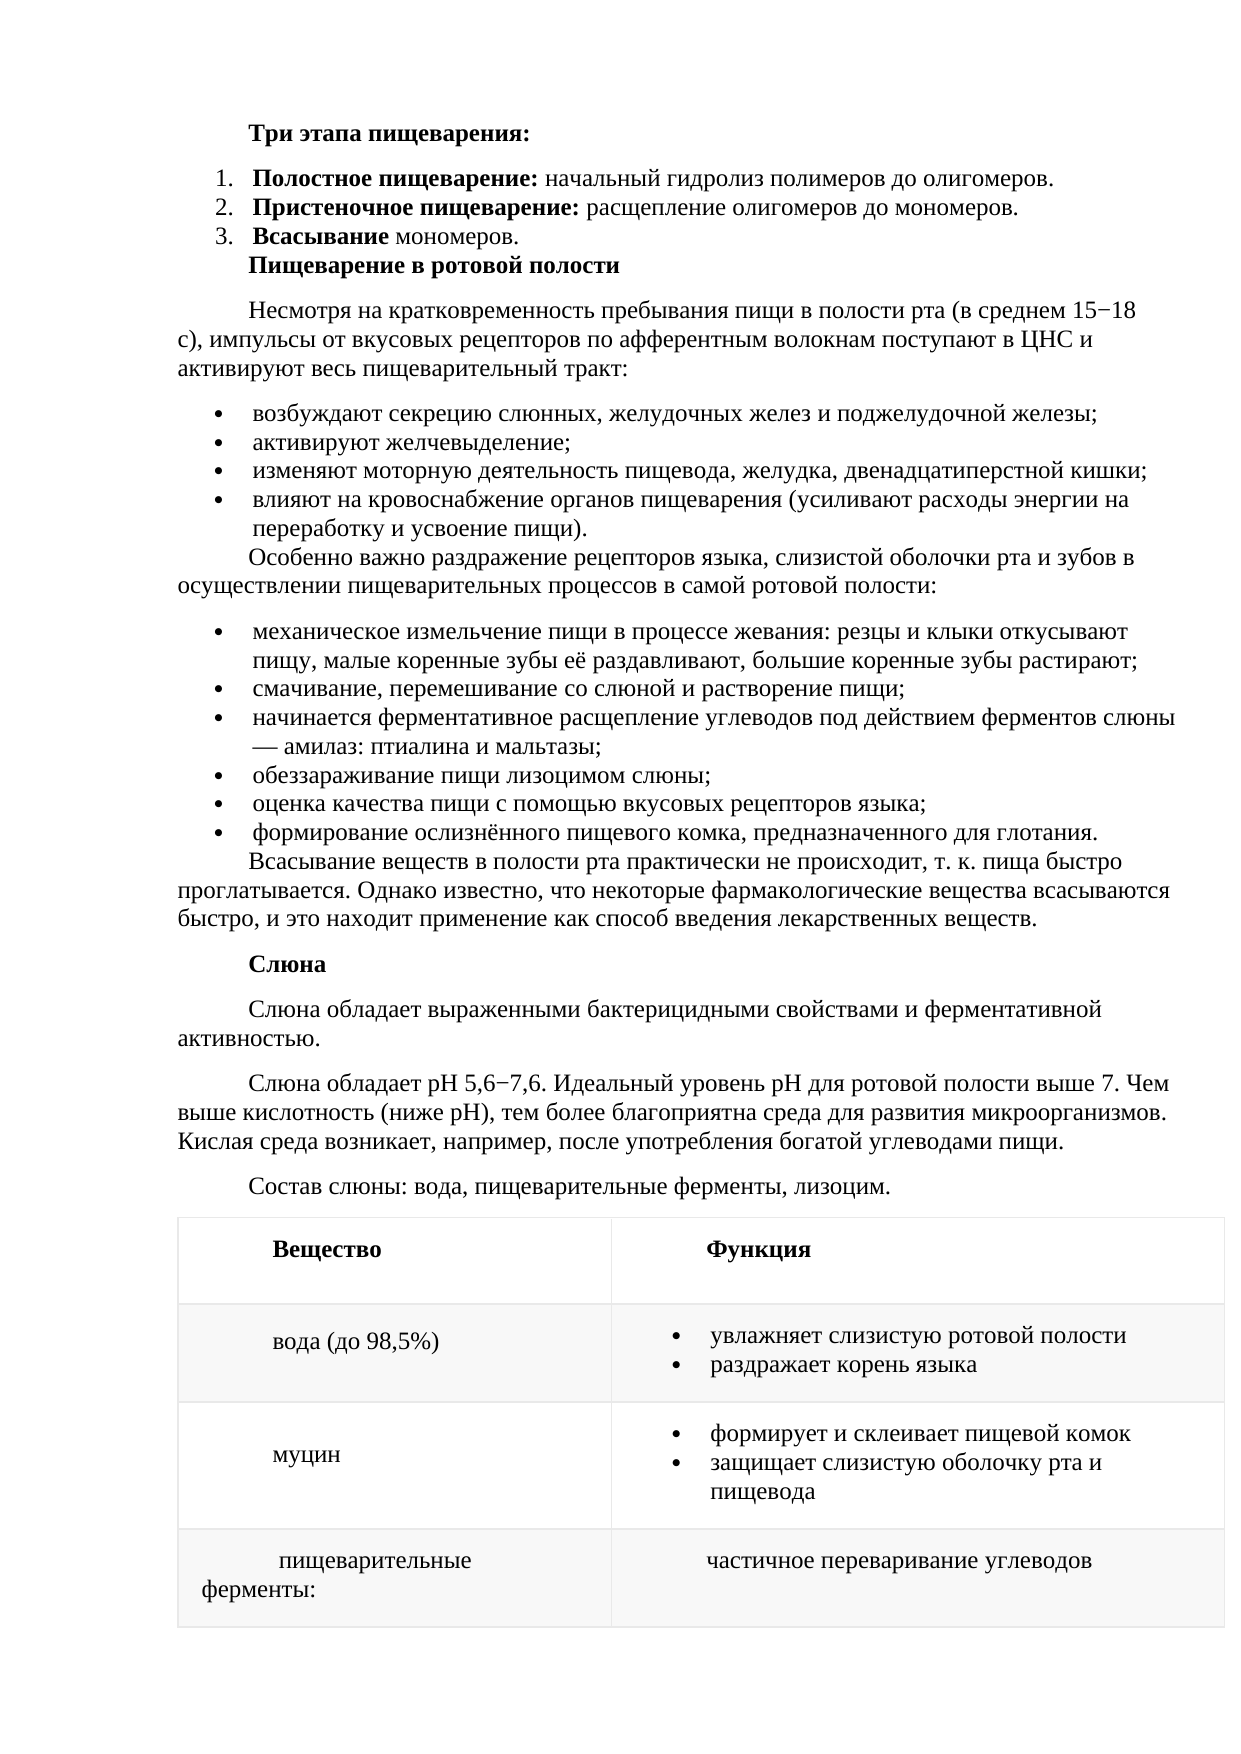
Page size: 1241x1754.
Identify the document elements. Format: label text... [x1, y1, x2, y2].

text Несмотря на кратковременность пребывания пищи в полости рта (в среднем 15−18 с), импульсы от вкусовых рецепторов по афферентным волокнам поступают в ЦНС и активируют весь пищеварительный тракт: [177, 295, 1181, 381]
list возбуждают секрецию слюнных, желудочных желез и поджелудочной железы; [215, 398, 1181, 427]
list оценка качества пищи с помощью вкусовых рецепторов языка; [215, 788, 1181, 817]
list начинается ферментативное расщепление углеводов под действием ферментов слюны — амилаз: птиалина и мальтазы; [215, 702, 1181, 760]
list влияют на кровоснабжение органов пищеварения (усиливают расходы энергии на переработку и усвоение пищи). [215, 484, 1181, 542]
text Всасывание веществ в полости рта практически не происходит, т. к. пища быстро проглатывается. Однако известно, что некоторые фармакологические вещества всасываются быстро, и это находит применение как способ введения лекарственных веществ. [177, 846, 1181, 932]
list формирование ослизнённого пищевого комка, предназначенного для глотания. [215, 817, 1181, 846]
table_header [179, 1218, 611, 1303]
list обеззараживание пищи лизоцимом слюны; [215, 760, 1181, 788]
list Полостное пищеварение: начальный гидролиз полимеров до олигомеров. [215, 163, 1181, 192]
text Пищеварение в ротовой полости [177, 250, 1181, 278]
list активируют желчевыделение; [215, 427, 1181, 456]
text Три этапа пищеварения: [177, 118, 1181, 147]
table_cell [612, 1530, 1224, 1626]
text Слюна обладает pH 5,6−7,6. Идеальный уровень pH для ротовой полости выше 7. Чем выше кислотность (ниже рН), тем более благоприятна среда для развития микроорганизмов. Кислая среда возникает, например, после употребления богатой углеводами пищи. [177, 1068, 1181, 1155]
text Особенно важно раздражение рецепторов языка, слизистой оболочки рта и зубов в осуществлении пищеварительных процессов в самой ротовой полости: [177, 542, 1181, 599]
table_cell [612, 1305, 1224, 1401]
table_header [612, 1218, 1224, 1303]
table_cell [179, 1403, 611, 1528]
list смачивание, перемешивание со слюной и растворение пищи; [215, 673, 1181, 702]
text Слюна обладает выраженными бактерицидными свойствами и ферментативной активностью. [177, 994, 1181, 1052]
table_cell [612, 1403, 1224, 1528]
list Пристеночное пищеварение: расщепление олигомеров до мономеров. [215, 192, 1181, 221]
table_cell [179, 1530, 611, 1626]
text Слюна [177, 949, 1181, 978]
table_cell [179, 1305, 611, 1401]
list Всасывание мономеров. [215, 221, 1181, 250]
list механическое измельчение пищи в процессе жевания: резцы и клыки откусывают пищу, малые коренные зубы её раздавливают, большие коренные зубы растирают; [215, 616, 1181, 673]
text Состав слюны: вода, пищеварительные ферменты, лизоцим. [177, 1171, 1181, 1200]
list изменяют моторную деятельность пищевода, желудка, двенадцатиперстной кишки; [215, 456, 1181, 484]
